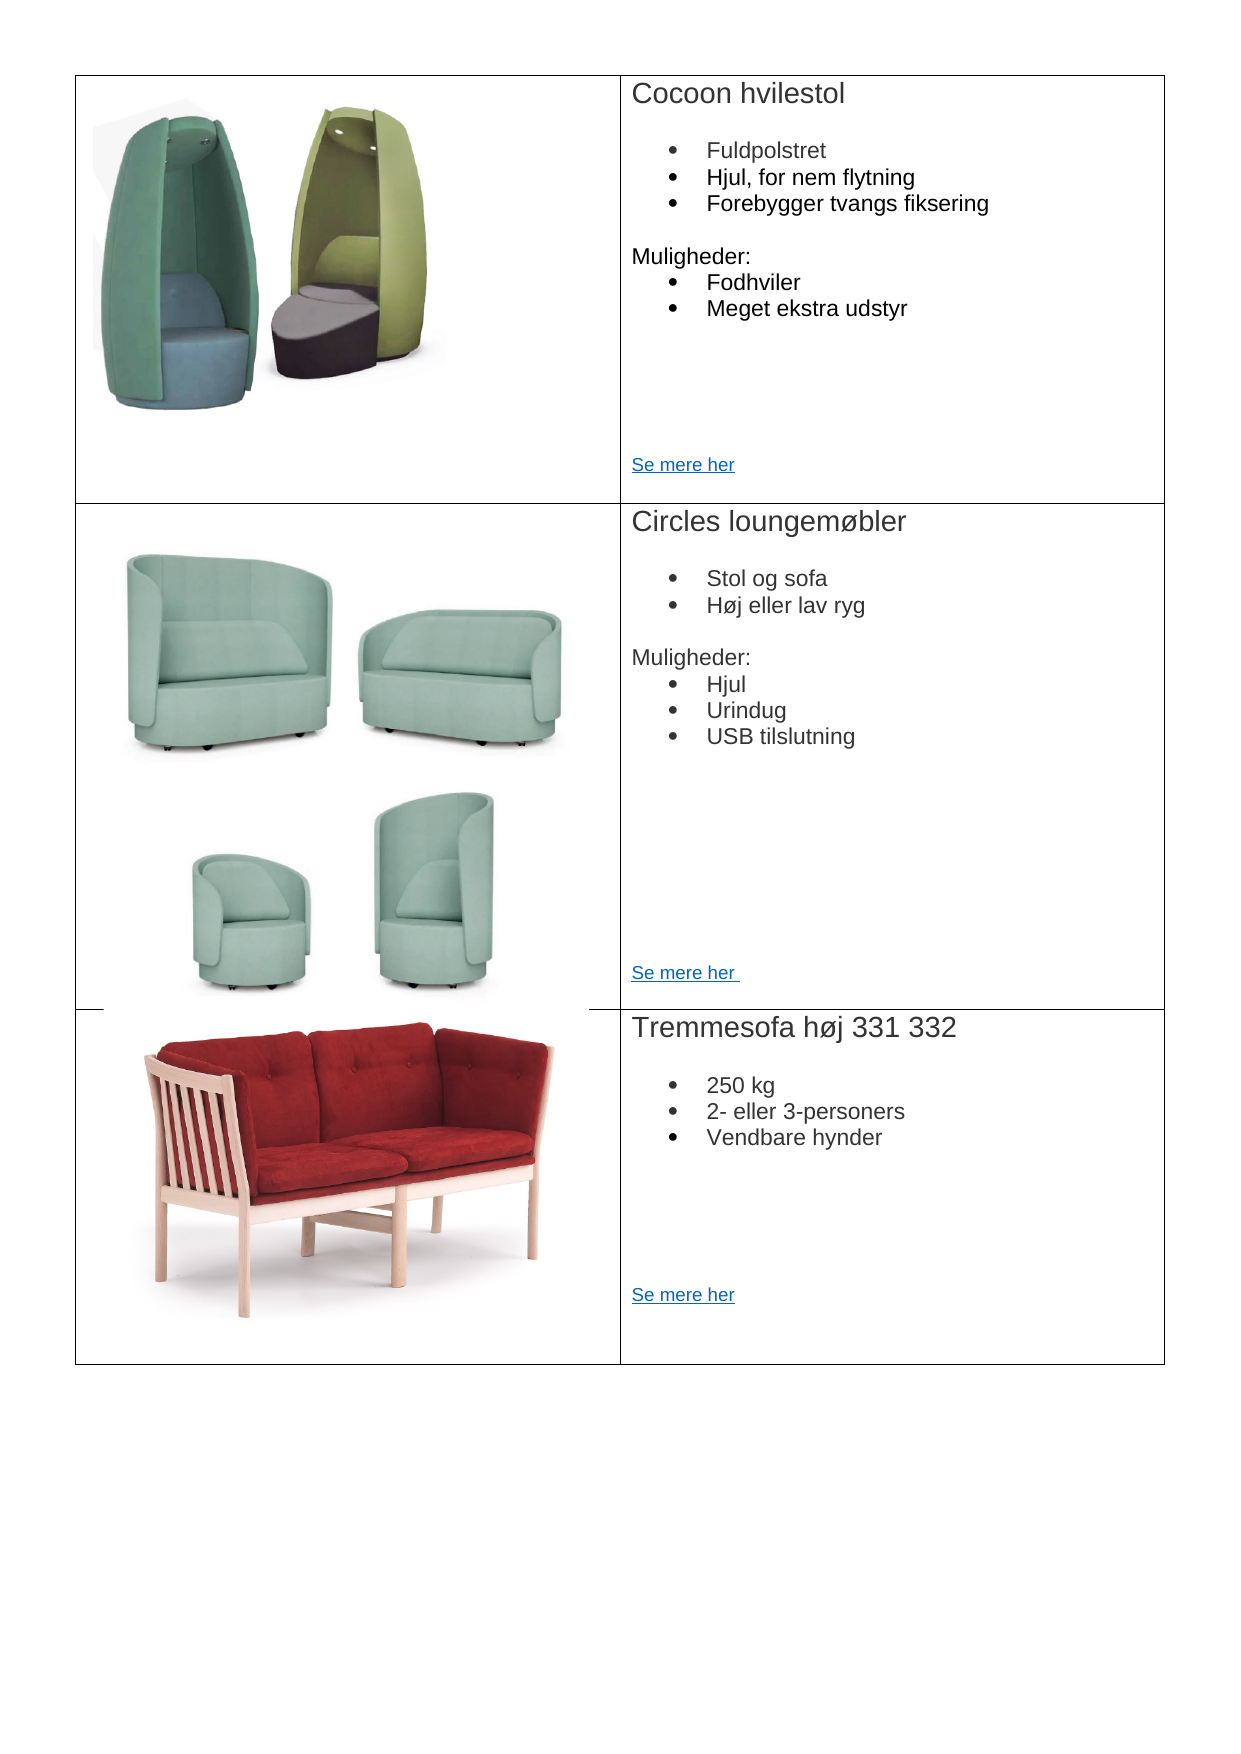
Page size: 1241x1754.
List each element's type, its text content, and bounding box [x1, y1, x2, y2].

picture [103, 529, 590, 1010]
table_cell [76, 1010, 620, 1364]
table_cell Tremmesofa høj 331 332 250 kg 2- eller 3-personers Vendbare hynder Se mere her [621, 1010, 1164, 1364]
picture [93, 1019, 604, 1339]
table_cell Cocoon hvilestol Fuldpolstret Hjul, for nem flytning Forebygger tvangs fiksering Muligheder: Fodhviler Meget ekstra udstyr Se mere her [621, 76, 1164, 503]
table_cell [76, 504, 620, 1009]
picture [93, 82, 447, 436]
table_cell [76, 76, 620, 503]
table_cell Circles loungemøbler Stol og sofa Høj eller lav ryg Muligheder: Hjul Urindug USB tilslutning Se mere her [621, 504, 1164, 1009]
